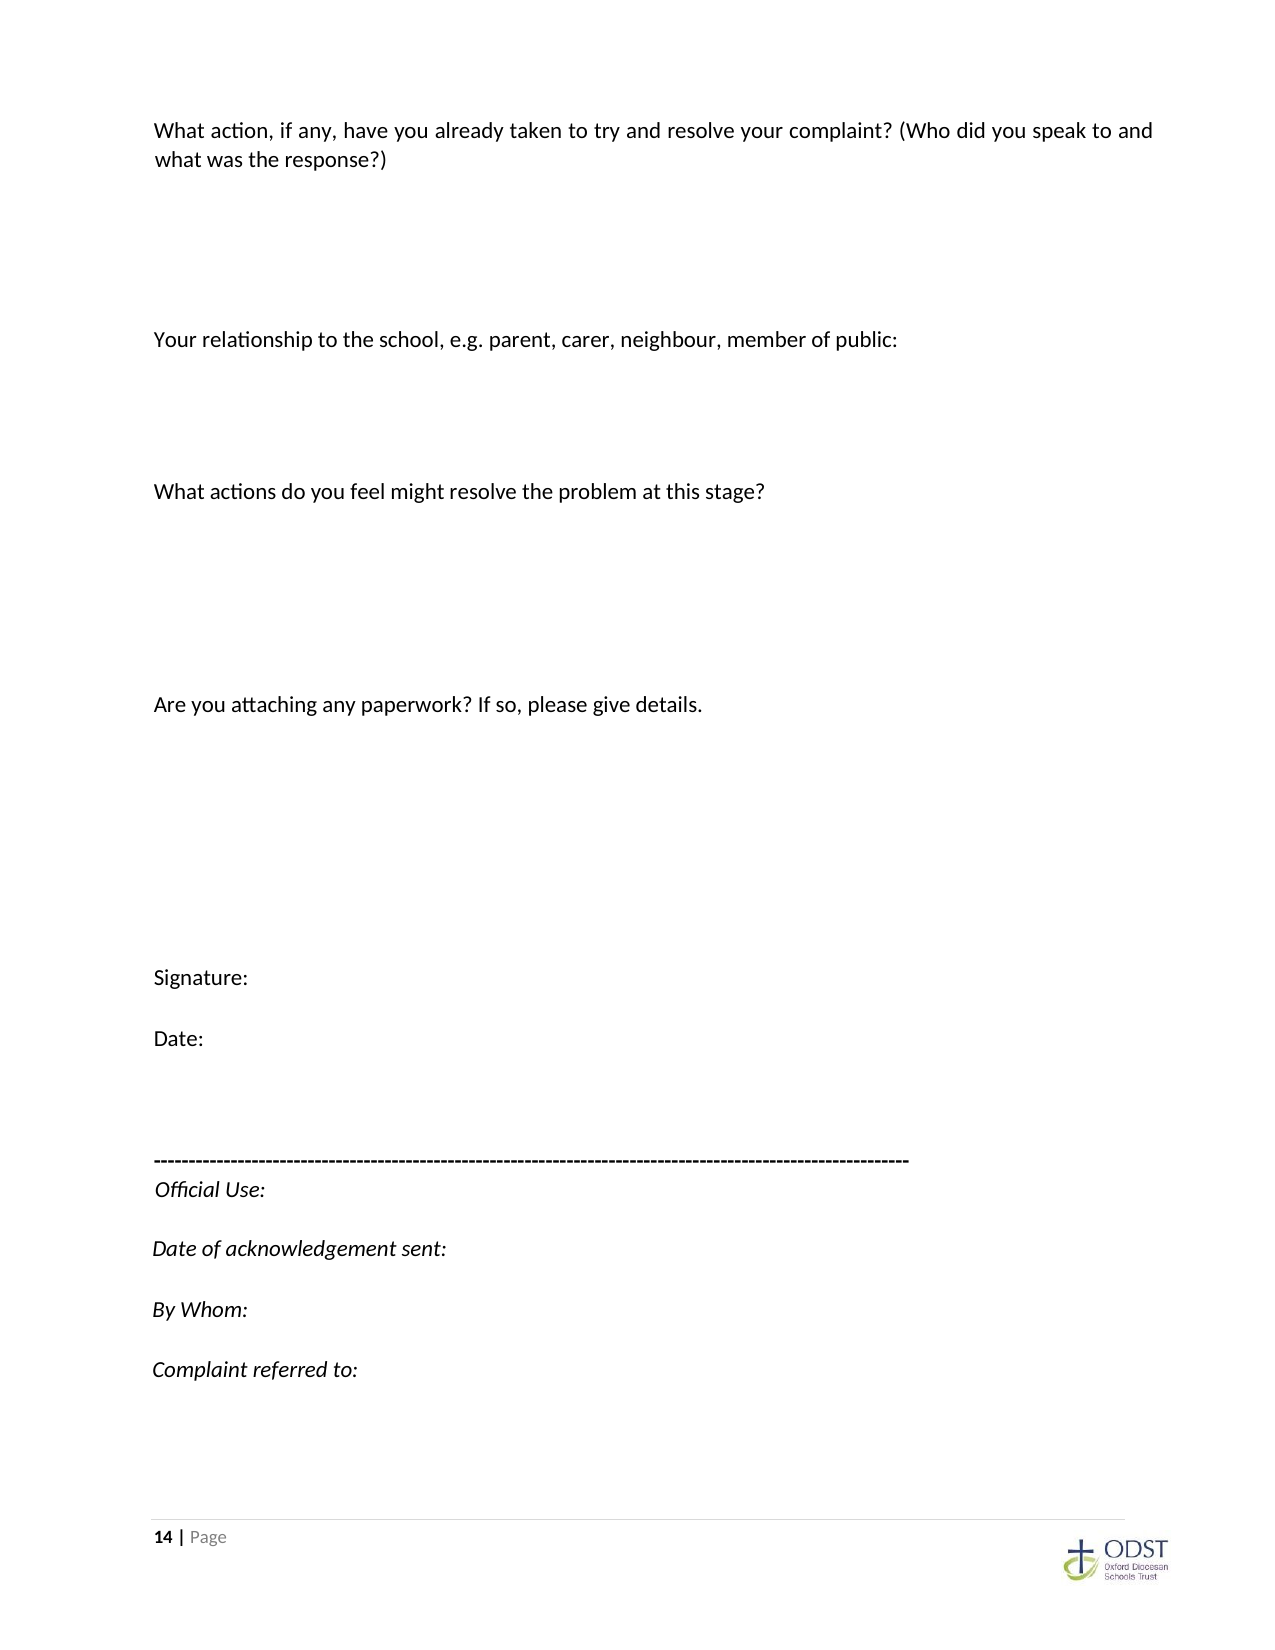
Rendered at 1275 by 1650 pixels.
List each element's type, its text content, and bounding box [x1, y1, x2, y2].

text What actions do you feel might resolve the problem at this stage? [153, 477, 1155, 505]
text What action, if any, have you already taken to try and resolve your complaint? (Who did you speak to and what was the response?) [153, 116, 1155, 173]
text By Whom: [152, 1295, 1155, 1323]
text Are you attaching any paperwork? If so, please give details. [153, 690, 1155, 718]
text Date of acknowledgement sent: [152, 1234, 1155, 1262]
text Date: [153, 1024, 1155, 1052]
text Complaint referred to: [152, 1355, 1155, 1383]
text ------------------------------------------------------------------------------------------------------------ Official Use: [153, 1146, 988, 1203]
picture [1061, 1530, 1185, 1586]
text Signature: [153, 963, 1155, 991]
text Your relationship to the school, e.g. parent, carer, neighbour, member of public: [153, 325, 1155, 353]
